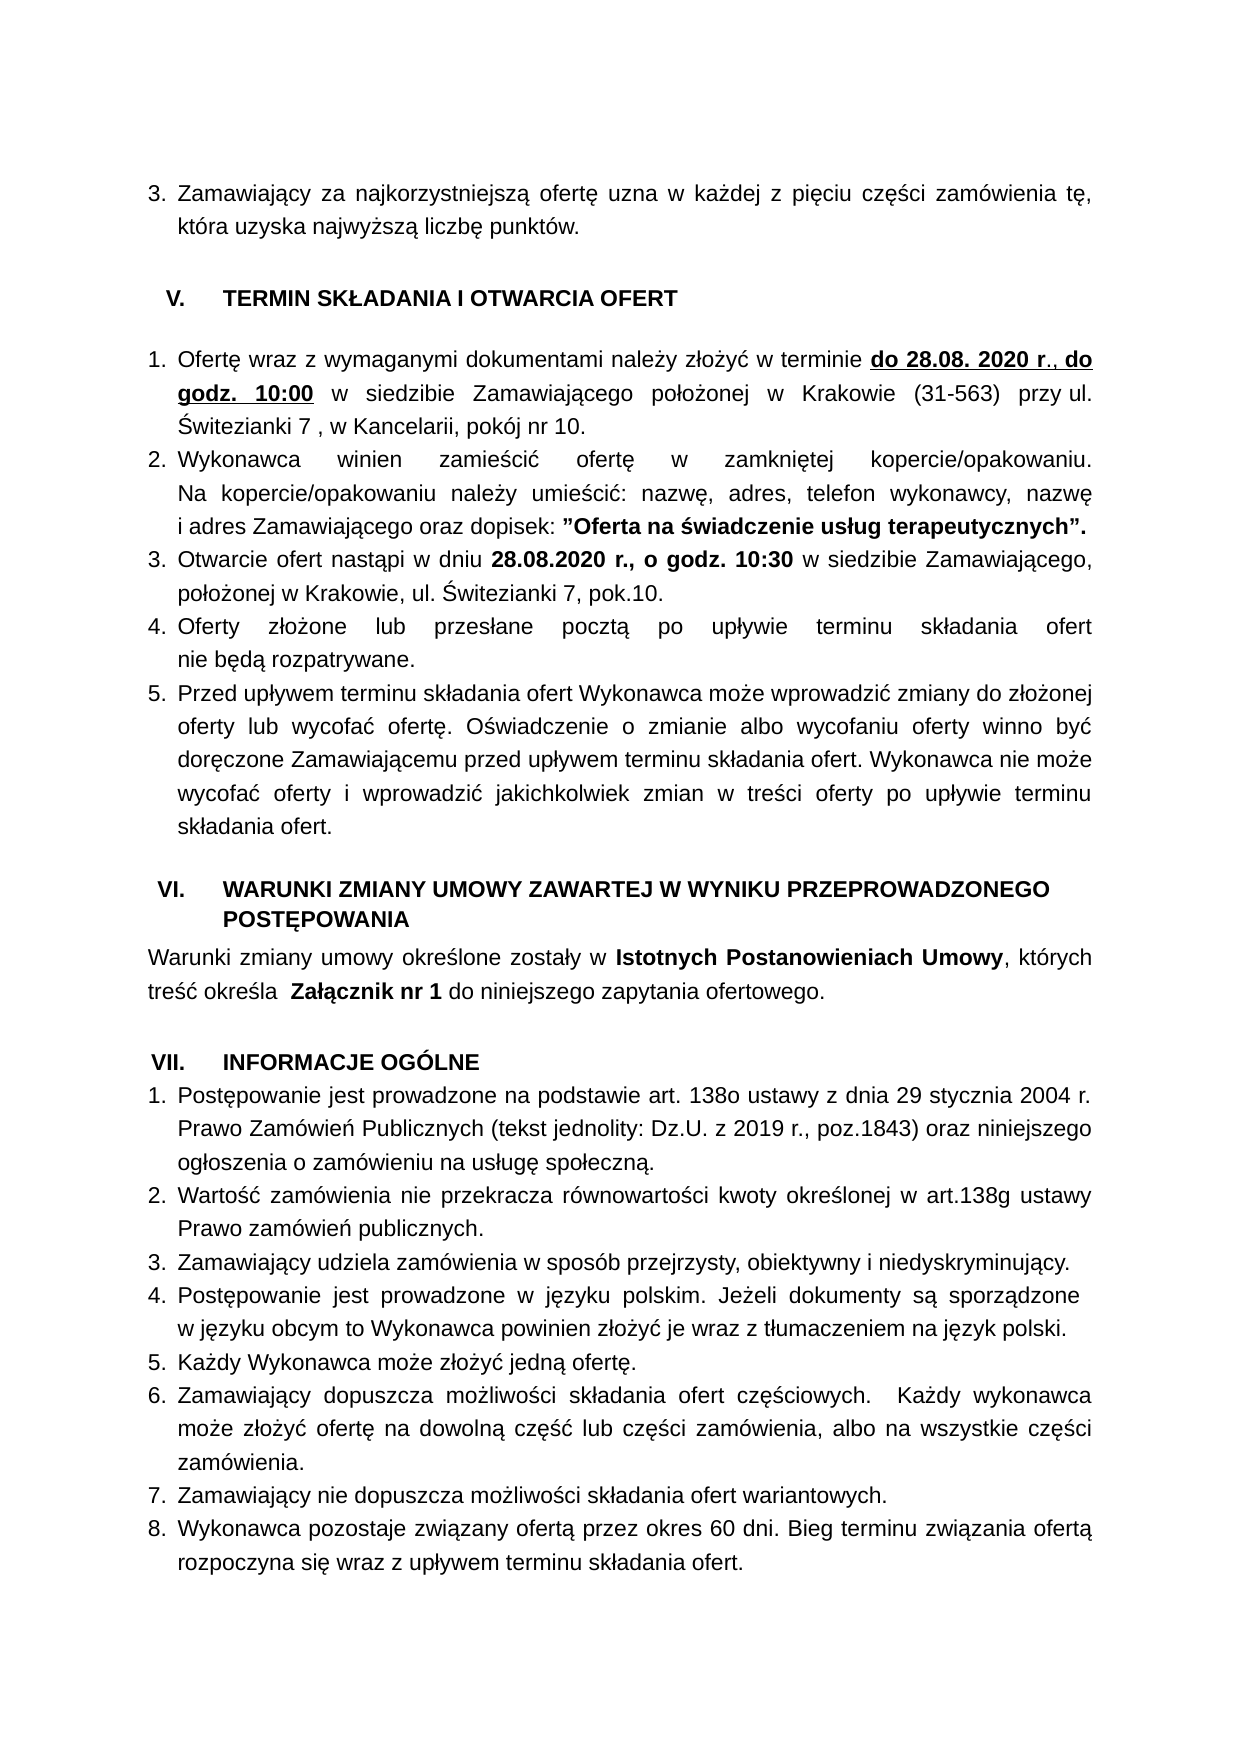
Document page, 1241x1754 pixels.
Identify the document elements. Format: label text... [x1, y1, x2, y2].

list Wykonawca winien zamieścić ofertę w zamkniętej kopercie/opakowaniu. Na kopercie/opakowaniu należy umieścić: nazwę, adres, telefon wykonawcy, nazwę i adres Zamawiającego oraz dopisek: ”Oferta na świadczenie usług terapeutycznych”. [148, 441, 1093, 541]
text Warunki zmiany umowy określone zostały w Istotnych Postanowieniach Umowy, których treść określa Załącznik nr 1 do niniejszego zapytania ofertowego. [148, 939, 1093, 1006]
list Zamawiający nie dopuszcza możliwości składania ofert wariantowych. [148, 1477, 1093, 1510]
list Postępowanie jest prowadzone na podstawie art. 138o ustawy z dnia 29 stycznia 2004 r. Prawo Zamówień Publicznych (tekst jednolity: Dz.U. z 2019 r., poz.1843) oraz niniejszego ogłoszenia o zamówieniu na usługę społeczną. [148, 1077, 1093, 1177]
list Zamawiający dopuszcza możliwości składania ofert częściowych. Każdy wykonawca może złożyć ofertę na dowolną część lub części zamówienia, albo na wszystkie części zamówienia. [148, 1377, 1093, 1477]
list Wykonawca pozostaje związany ofertą przez okres 60 dni. Bieg terminu związania ofertą rozpoczyna się wraz z upływem terminu składania ofert. [148, 1510, 1093, 1577]
list Zamawiający udziela zamówienia w sposób przejrzysty, obiektywny i niedyskryminujący. [148, 1243, 1093, 1277]
list Przed upływem terminu składania ofert Wykonawca może wprowadzić zmiany do złożonej oferty lub wycofać ofertę. Oświadczenie o zmianie albo wycofaniu oferty winno być doręczone Zamawiającemu przed upływem terminu składania ofert. Wykonawca nie może wycofać oferty i wprowadzić jakichkolwiek zmian w treści oferty po upływie terminu składania ofert. [148, 674, 1093, 841]
list Oferty złożone lub przesłane pocztą po upływie terminu składania ofert nie będą rozpatrywane. [148, 608, 1093, 674]
list Wartość zamówienia nie przekracza równowartości kwoty określonej w art.138g ustawy Prawo zamówień publicznych. [148, 1177, 1093, 1243]
list Postępowanie jest prowadzone w języku polskim. Jeżeli dokumenty są sporządzone w języku obcym to Wykonawca powinien złożyć je wraz z tłumaczeniem na język polski. [148, 1277, 1093, 1343]
list Ofertę wraz z wymaganymi dokumentami należy złożyć w terminie do 28.08. 2020 r., do godz. 10:00 w siedzibie Zamawiającego położonej w Krakowie (31-563) przy ul. Świtezianki 7 , w Kancelarii, pokój nr 10. [148, 341, 1093, 441]
list TERMIN SKŁADANIA I OTWARCIA OFERT [185, 283, 1093, 312]
list WARUNKI ZMIANY UMOWY ZAWARTEJ W WYNIKU PRZEPROWADZONEGO POSTĘPOWANIA [185, 874, 1093, 933]
list Otwarcie ofert nastąpi w dniu 28.08.2020 r., o godz. 10:30 w siedzibie Zamawiającego, położonej w Krakowie, ul. Świtezianki 7, pok.10. [148, 541, 1093, 608]
list Każdy Wykonawca może złożyć jedną ofertę. [148, 1343, 1093, 1377]
list INFORMACJE OGÓLNE [185, 1047, 1093, 1077]
list Zamawiający za najkorzystniejszą ofertę uzna w każdej z pięciu części zamówienia tę, która uzyska najwyższą liczbę punktów. [148, 174, 1093, 241]
